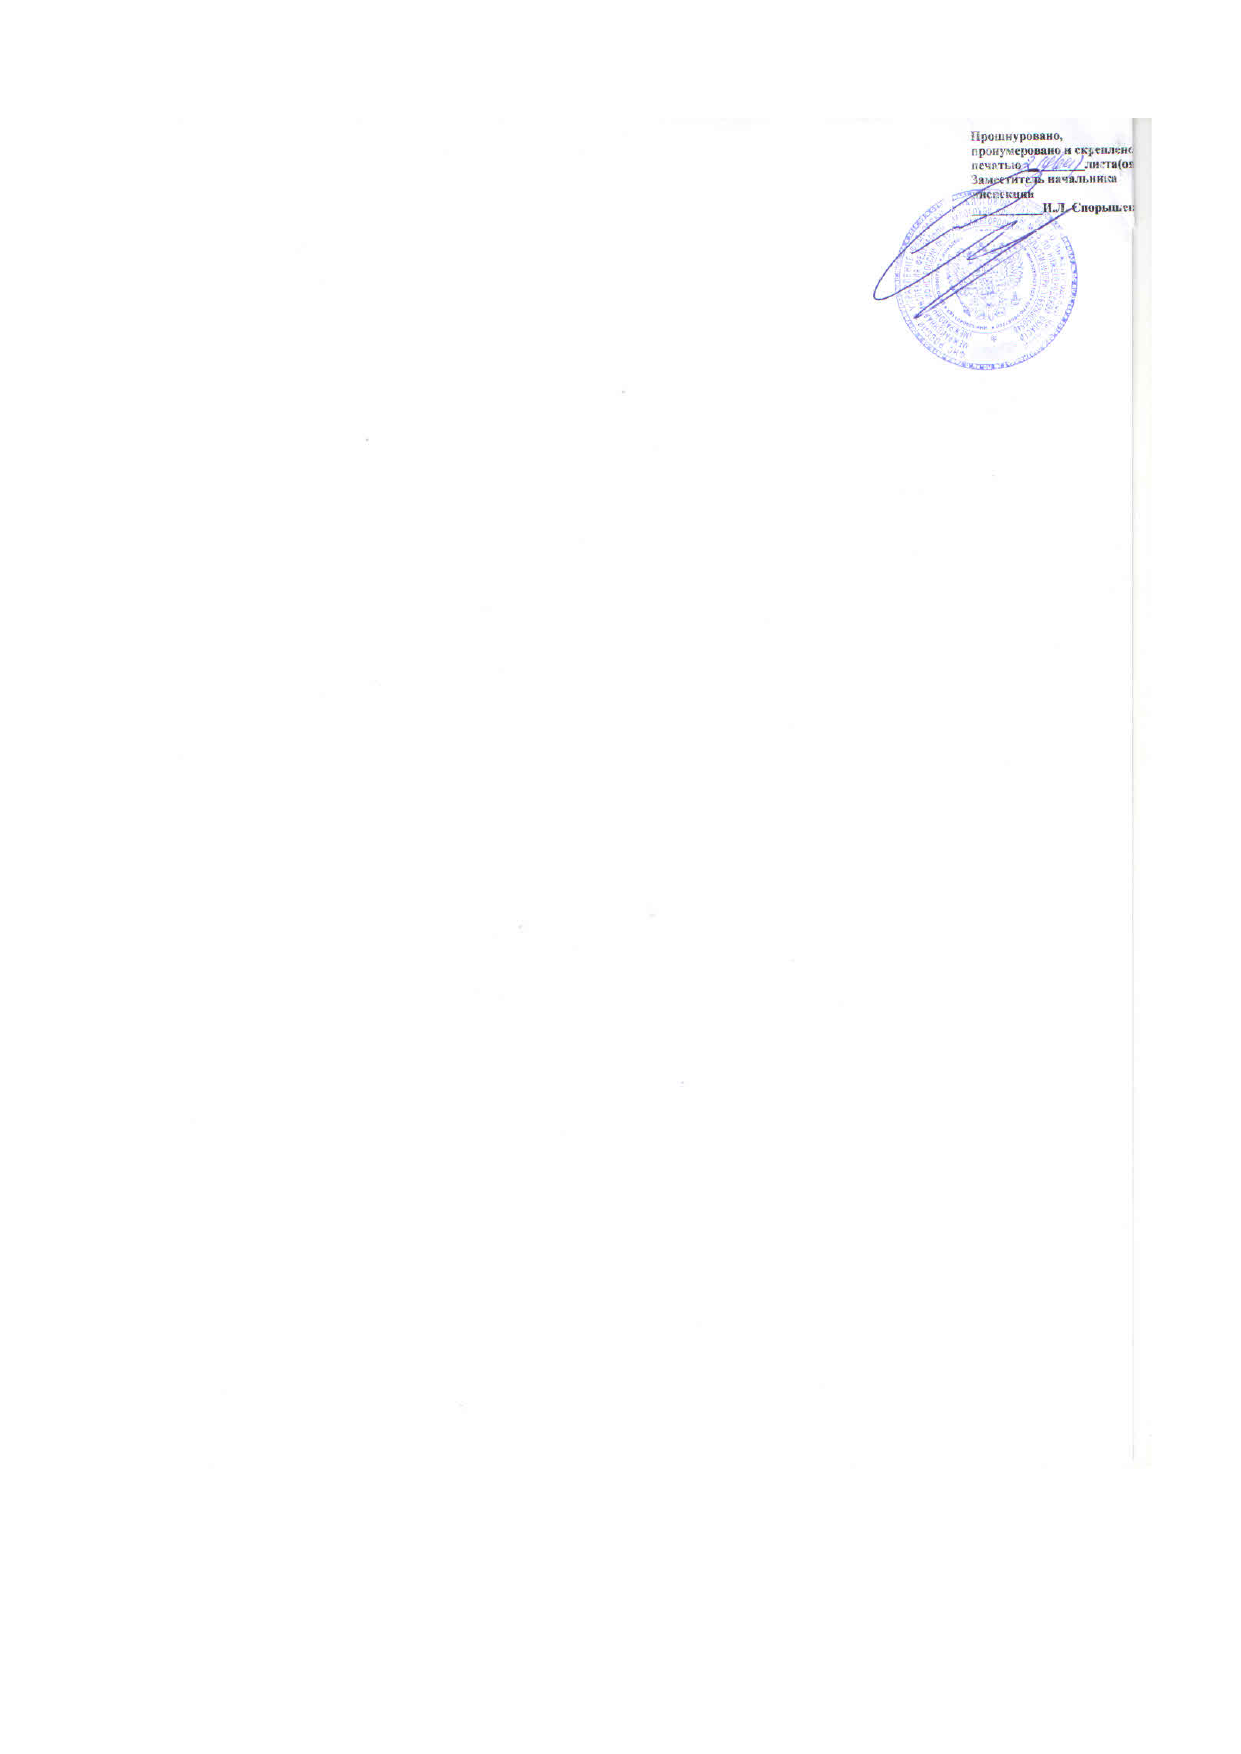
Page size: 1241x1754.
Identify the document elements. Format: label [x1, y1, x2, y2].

picture [177, 118, 1152, 1469]
